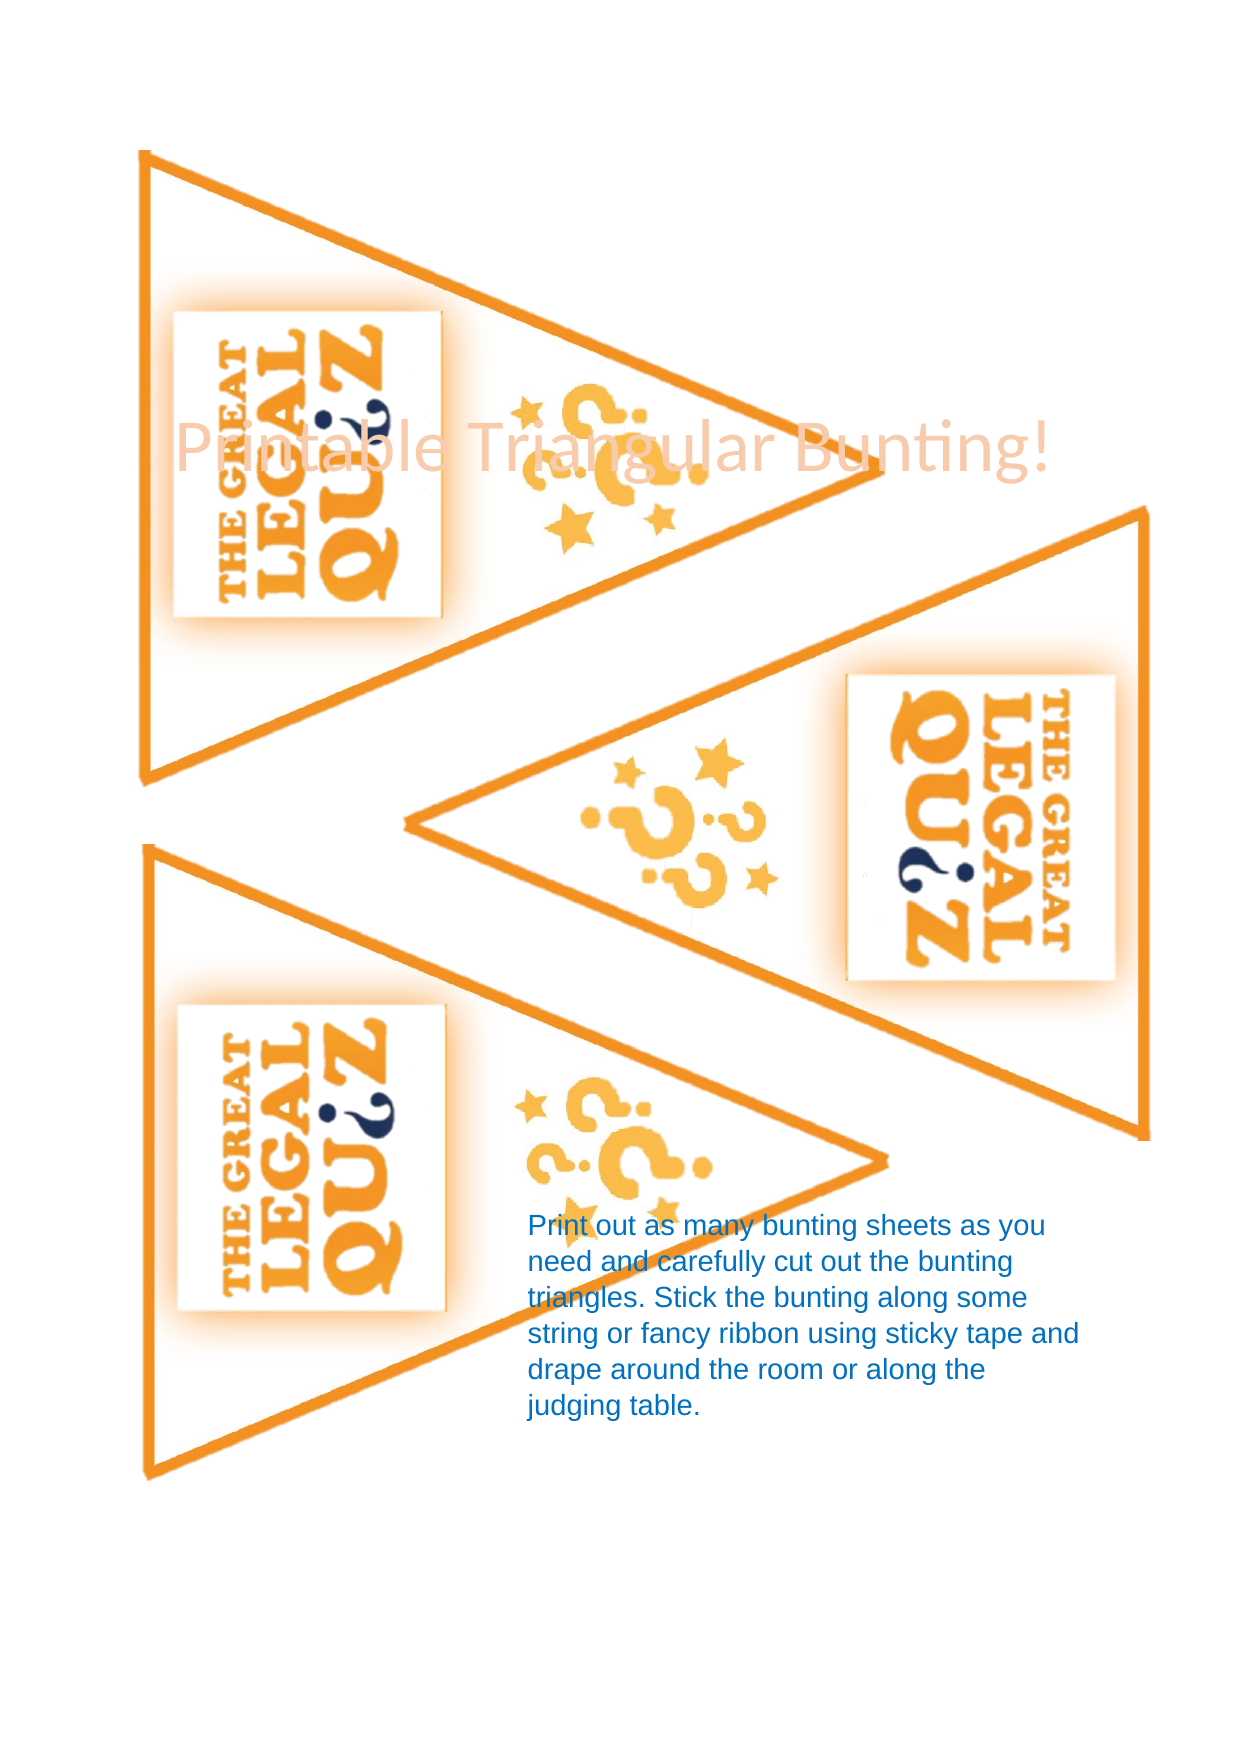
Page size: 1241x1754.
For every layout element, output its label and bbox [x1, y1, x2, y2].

picture [903, 1293, 911, 1305]
picture [115, 150, 1172, 1481]
picture [900, 1221, 908, 1226]
